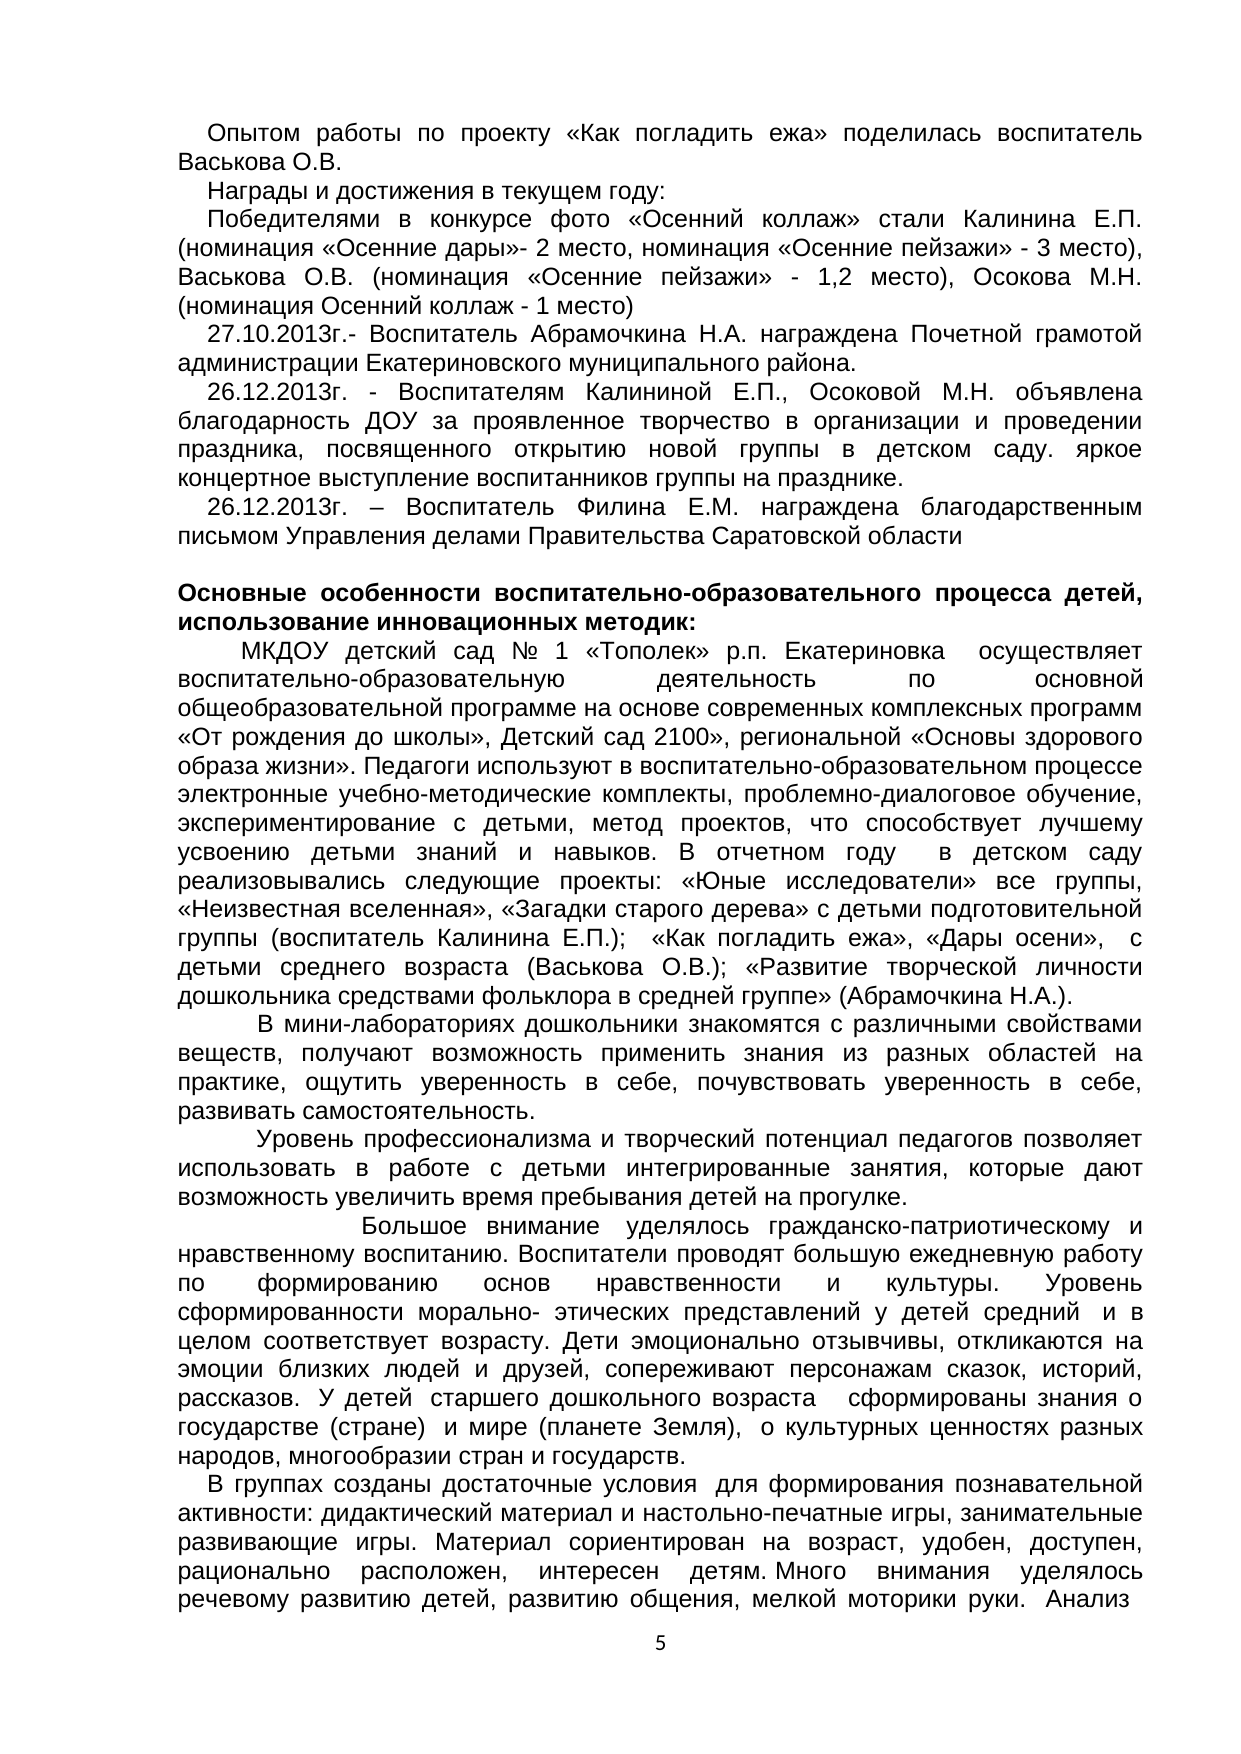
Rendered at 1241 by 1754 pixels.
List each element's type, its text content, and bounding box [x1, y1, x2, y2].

text 26.12.2013г. - Воспитателям Калининой Е.П., Осоковой М.Н. объявлена благодарность ДОУ за проявленное творчество в организации и проведении праздника, посвященного открытию новой группы в детском саду. яркое концертное выступление воспитанников группы на празднике. [177, 377, 1144, 492]
text 27.10.2013г.- Воспитатель Абрамочкина Н.А. награждена Почетной грамотой администрации Екатериновского муниципального района. [177, 319, 1144, 377]
text В мини-лабораториях дошкольники знакомятся с различными свойствами веществ, получают возможность применить знания из разных областей на практике, ощутить уверенность в себе, почувствовать уверенность в себе, развивать самостоятельность. [177, 1009, 1144, 1124]
text Награды и достижения в текущем году: [177, 176, 1144, 204]
text МКДОУ детский сад № 1 «Тополек» р.п. Екатериновка осуществляет воспитательно-образовательную деятельность по основной общеобразовательной программе на основе современных комплексных программ «От рождения до школы», Детский сад 2100», региональной «Основы здорового образа жизни». Педагоги используют в воспитательно-образовательном процессе электронные учебно-методические комплекты, проблемно-диалоговое обучение, экспериментирование с детьми, метод проектов, что способствует лучшему усвоению детьми знаний и навыков. В отчетном году в детском саду реализовывались следующие проекты: «Юные исследователи» все группы, «Неизвестная вселенная», «Загадки старого дерева» с детьми подготовительной группы (воспитатель Калинина Е.П.); «Как погладить ежа», «Дары осени», с детьми среднего возраста (Васькова О.В.); «Развитие творческой личности дошкольника средствами фольклора в средней группе» (Абрамочкина Н.А.). [177, 636, 1144, 1009]
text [177, 1469, 1144, 1613]
text Большое внимание уделялось гражданско-патриотическому и нравственному воспитанию. Воспитатели проводят большую ежедневную работу по формированию основ нравственности и культуры. Уровень сформированности морально- этических представлений у детей средний и в целом соответствует возрасту. Дети эмоционально отзывчивы, откликаются на эмоции близких людей и друзей, сопереживают персонажам сказок, историй, рассказов. У детей старшего дошкольного возраста сформированы знания о государстве (стране) и мире (планете Земля), о культурных ценностях разных народов, многообразии стран и государств. [177, 1211, 1144, 1469]
text Основные особенности воспитательно-образовательного процесса детей, использование инновационных методик: [177, 578, 1144, 636]
text Опытом работы по проекту «Как погладить ежа» поделилась воспитатель Васькова О.В. [177, 118, 1144, 176]
text Уровень профессионализма и творческий потенциал педагогов позволяет использовать в работе с детьми интегрированные занятия, которые дают возможность увеличить время пребывания детей на прогулке. [177, 1124, 1144, 1211]
text 26.12.2013г. – Воспитатель Филина Е.М. награждена благодарственным письмом Управления делами Правительства Саратовской области [177, 492, 1144, 549]
text Победителями в конкурсе фото «Осенний коллаж» стали Калинина Е.П. (номинация «Осенние дары»- 2 место, номинация «Осенние пейзажи» - 3 место), Васькова О.В. (номинация «Осенние пейзажи» - 1,2 место), Осокова М.Н. (номинация Осенний коллаж - 1 место) [177, 204, 1144, 319]
